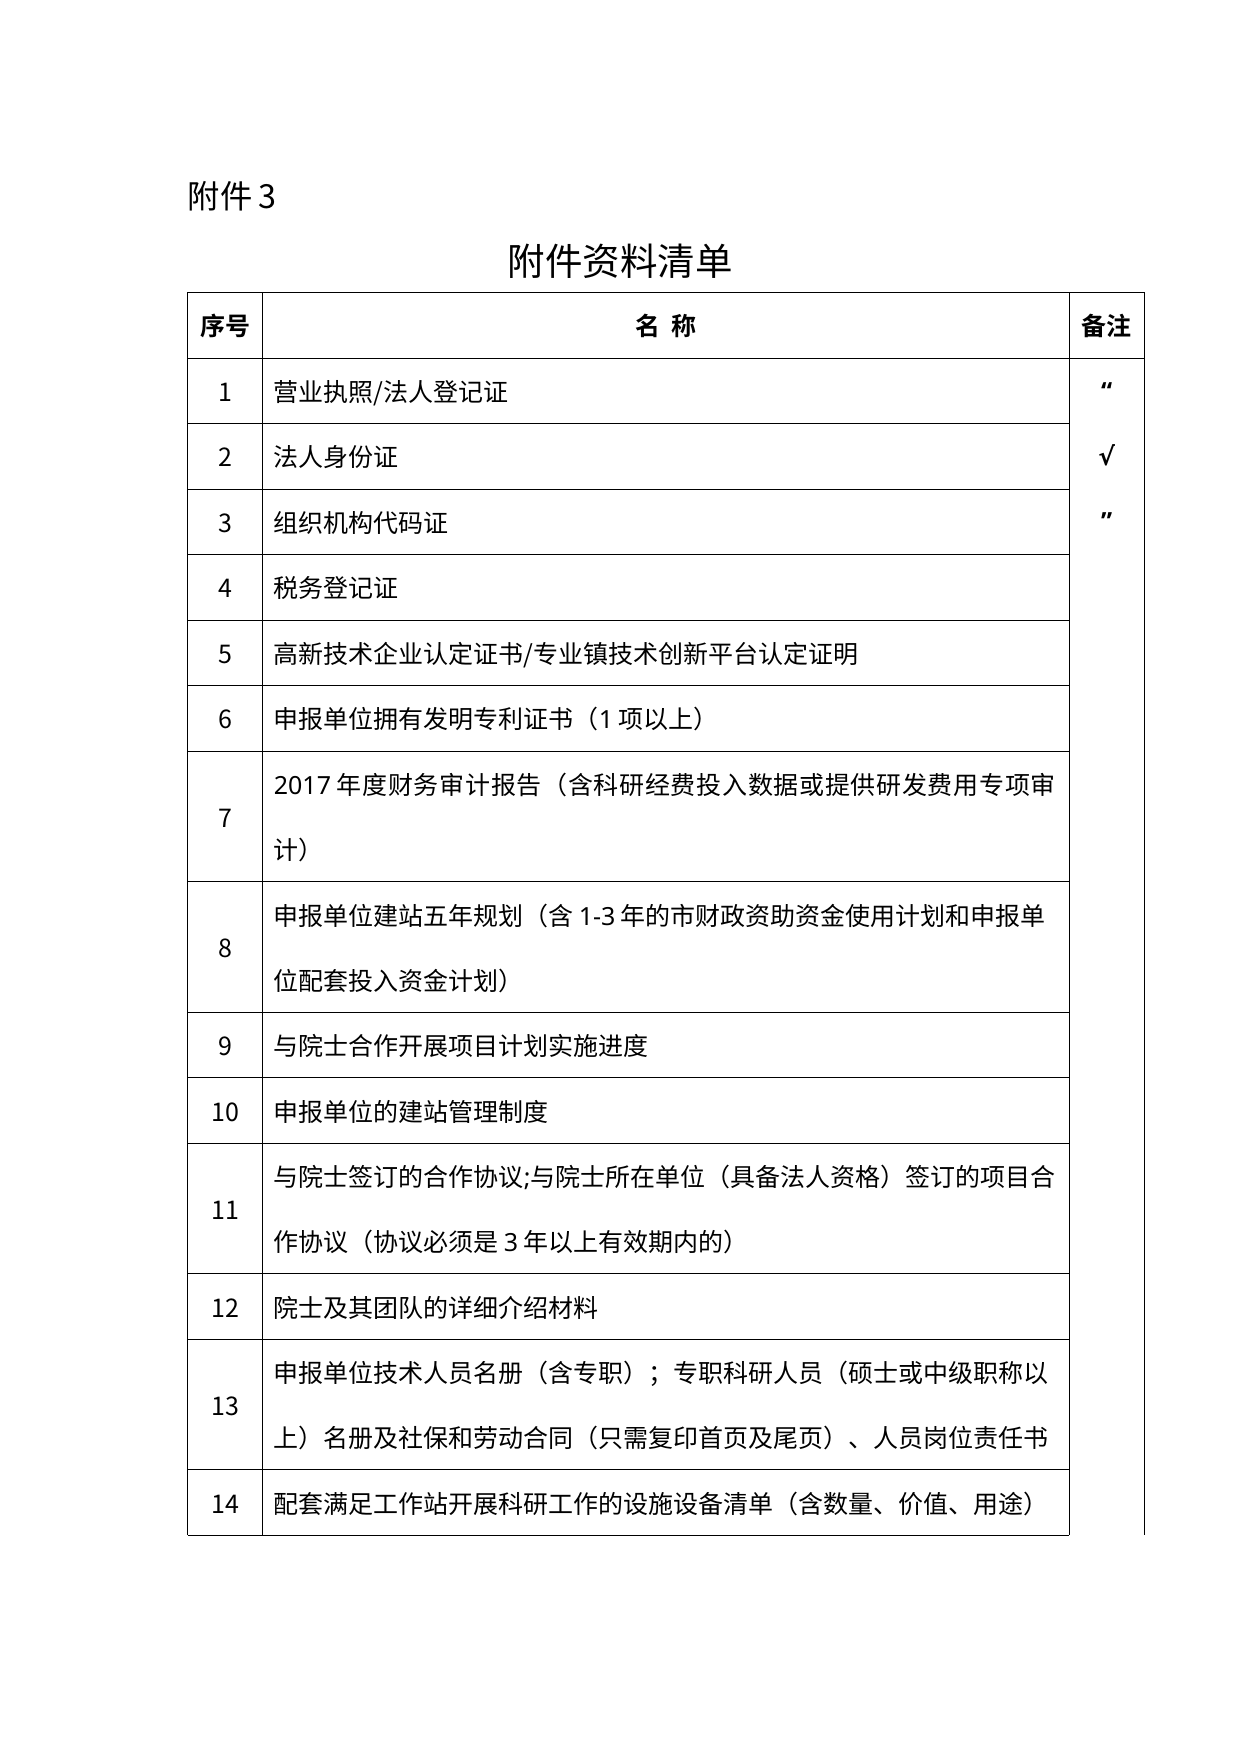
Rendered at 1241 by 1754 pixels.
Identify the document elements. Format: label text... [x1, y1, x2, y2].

table_cell 组织机构代码证 [263, 490, 1069, 554]
table_cell 院士及其团队的详细介绍材料 [263, 1274, 1069, 1339]
table_cell 高新技术企业认定证书/专业镇技术创新平台认定证明 [263, 621, 1069, 685]
table_cell 9 [188, 1013, 262, 1077]
table_cell 营业执照/法人登记证 [263, 359, 1069, 423]
table_cell 与院士签订的合作协议;与院士所在单位（具备法人资格）签订的项目合作协议（协议必须是3年以上有效期内的） [263, 1144, 1069, 1273]
text 附件3 [187, 162, 1053, 227]
text 附件资料清单 [187, 227, 1053, 292]
table_cell 2 [188, 424, 262, 488]
table_cell 10 [188, 1078, 262, 1143]
table_cell 税务登记证 [263, 555, 1069, 619]
table_cell 14 [188, 1470, 262, 1535]
table_cell 13 [188, 1340, 262, 1469]
table_cell 2017年度财务审计报告（含科研经费投入数据或提供研发费用专项审计） [263, 752, 1069, 881]
table_cell “ √ ” [1070, 359, 1144, 1535]
table_cell 12 [188, 1274, 262, 1339]
table_header 名 称 [263, 293, 1069, 357]
table_cell 1 [188, 359, 262, 423]
table_header 序号 [188, 293, 262, 357]
table_cell 5 [188, 621, 262, 685]
table_cell 法人身份证 [263, 424, 1069, 488]
table_cell 申报单位建站五年规划（含1-3年的市财政资助资金使用计划和申报单位配套投入资金计划） [263, 882, 1069, 1012]
table_cell 与院士合作开展项目计划实施进度 [263, 1013, 1069, 1077]
table_cell 11 [188, 1144, 262, 1273]
table_cell 申报单位技术人员名册（含专职）；专职科研人员（硕士或中级职称以上）名册及社保和劳动合同（只需复印首页及尾页）、人员岗位责任书 [263, 1340, 1069, 1469]
table_cell 申报单位的建站管理制度 [263, 1078, 1069, 1143]
table_cell 配套满足工作站开展科研工作的设施设备清单（含数量、价值、用途） [263, 1470, 1069, 1535]
table_header 备注 [1070, 293, 1144, 357]
table_cell 申报单位拥有发明专利证书（1项以上） [263, 686, 1069, 751]
table_cell 7 [188, 752, 262, 881]
table_cell 4 [188, 555, 262, 619]
table_cell 6 [188, 686, 262, 751]
table_cell 3 [188, 490, 262, 554]
table_cell 8 [188, 882, 262, 1012]
